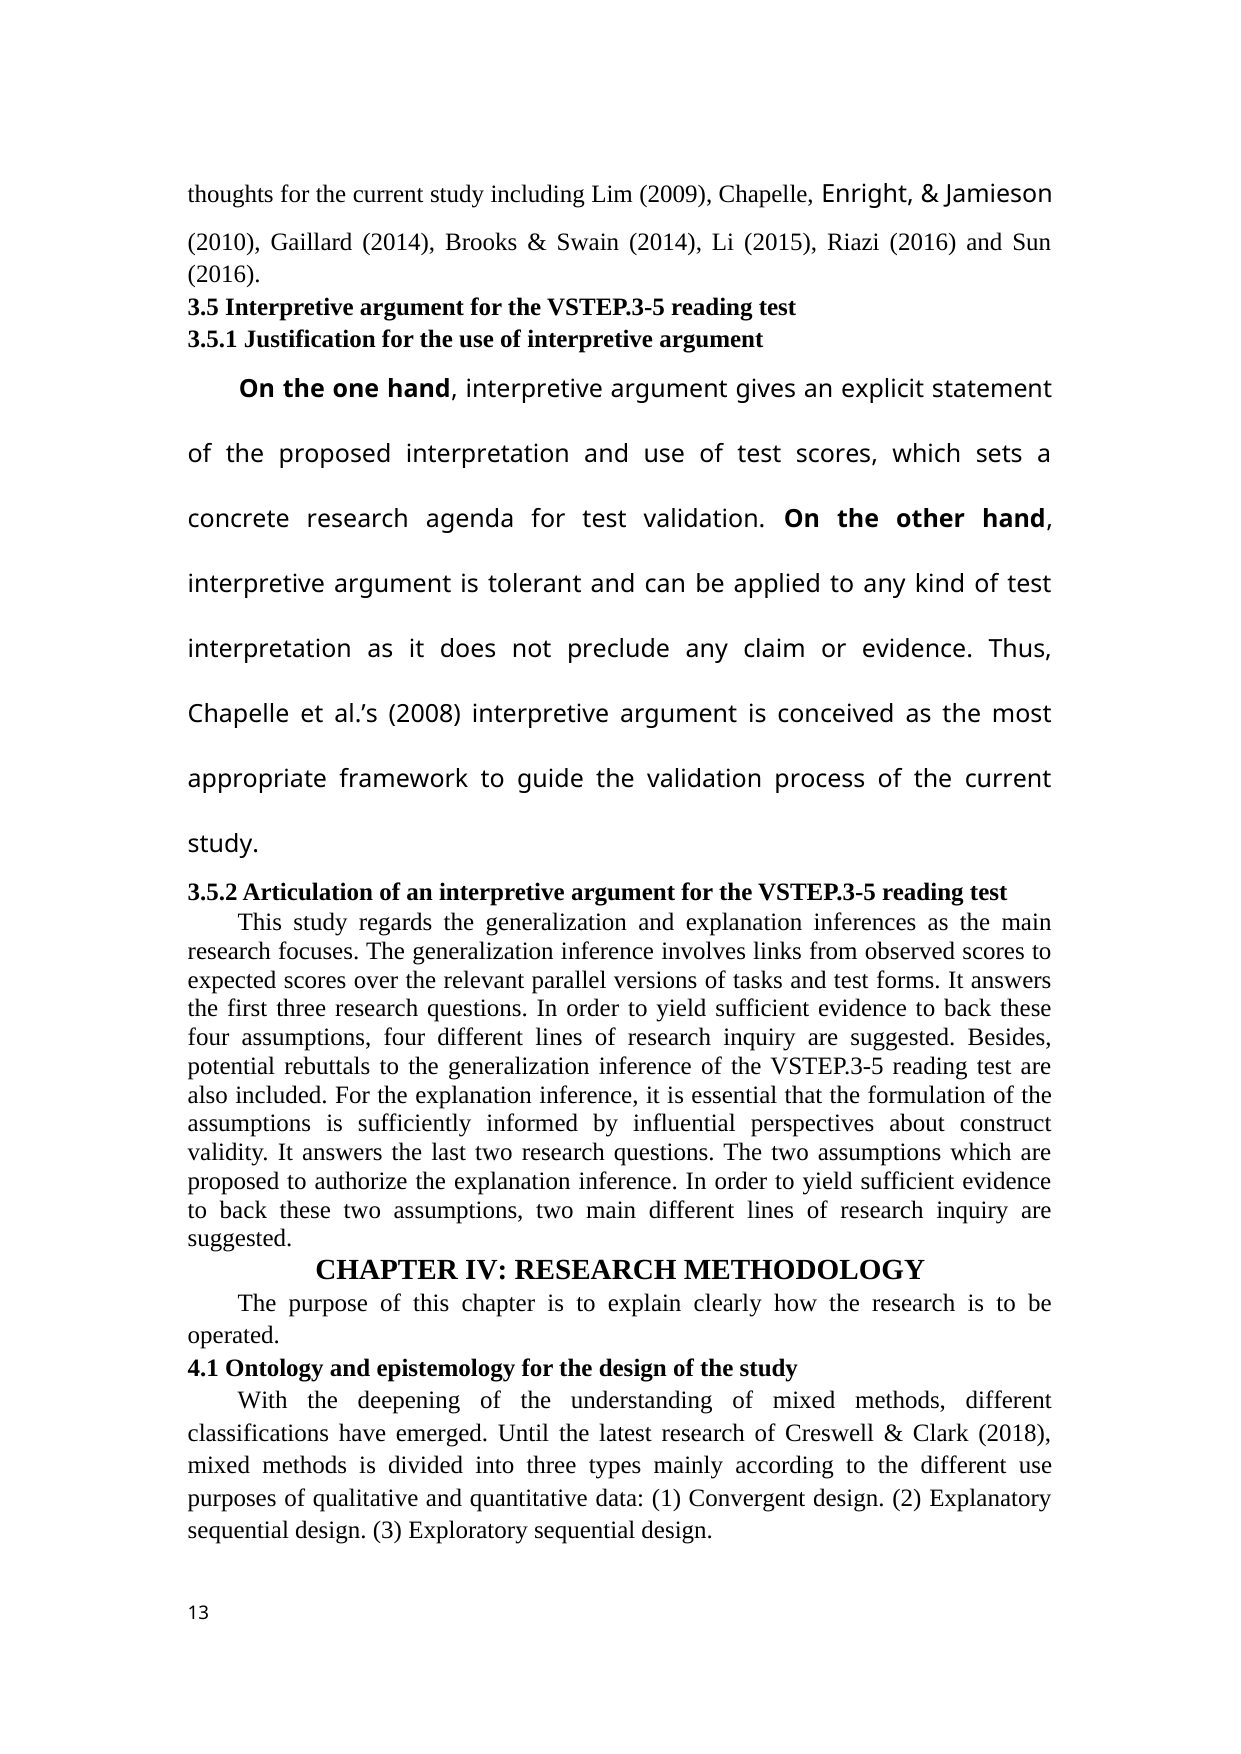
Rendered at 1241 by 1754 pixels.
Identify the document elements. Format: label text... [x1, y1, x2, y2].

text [187, 160, 1053, 290]
text This study regards the generalization and explanation inferences as the main research focuses. The generalization inference involves links from observed scores to expected scores over the relevant parallel versions of tasks and test forms. It answers the first three research questions. In order to yield sufficient evidence to back these four assumptions, four different lines of research inquiry are suggested. Besides, potential rebuttals to the generalization inference of the VSTEP.3-5 reading test are also included. For the explanation inference, it is essential that the formulation of the assumptions is sufficiently informed by influential perspectives about construct validity. It answers the last two research questions. The two assumptions which are proposed to authorize the explanation inference. In order to yield sufficient evidence to back these two assumptions, two main different lines of research inquiry are suggested. [187, 907, 1053, 1252]
text On the one hand, interpretive argument gives an explicit statement of the proposed interpretation and use of test scores, which sets a concrete research agenda for test validation. On the other hand, interpretive argument is tolerant and can be applied to any kind of test interpretation as it does not preclude any claim or evidence. Thus, Chapelle et al.’s (2008) interpretive argument is conceived as the most appropriate framework to guide the validation process of the current study. [187, 355, 1053, 875]
subtitle 4.1 Ontology and epistemology for the design of the study [187, 1351, 1053, 1383]
text With the deepening of the understanding of mixed methods, different classifications have emerged. Until the latest research of Creswell & Clark (2018), mixed methods is divided into three types mainly according to the different use purposes of qualitative and quantitative data: (1) Convergent design. (2) Explanatory sequential design. (3) Exploratory sequential design. [187, 1383, 1053, 1546]
subtitle CHAPTER IV: RESEARCH METHODOLOGY [187, 1252, 1053, 1286]
subtitle 3.5 Interpretive argument for the VSTEP.3-5 reading test [187, 290, 1053, 322]
text The purpose of this chapter is to explain clearly how the research is to be operated. [187, 1286, 1053, 1351]
subtitle 3.5.1 Justification for the use of interpretive argument [187, 322, 1053, 355]
subtitle 3.5.2 Articulation of an interpretive argument for the VSTEP.3-5 reading test [187, 875, 1053, 907]
